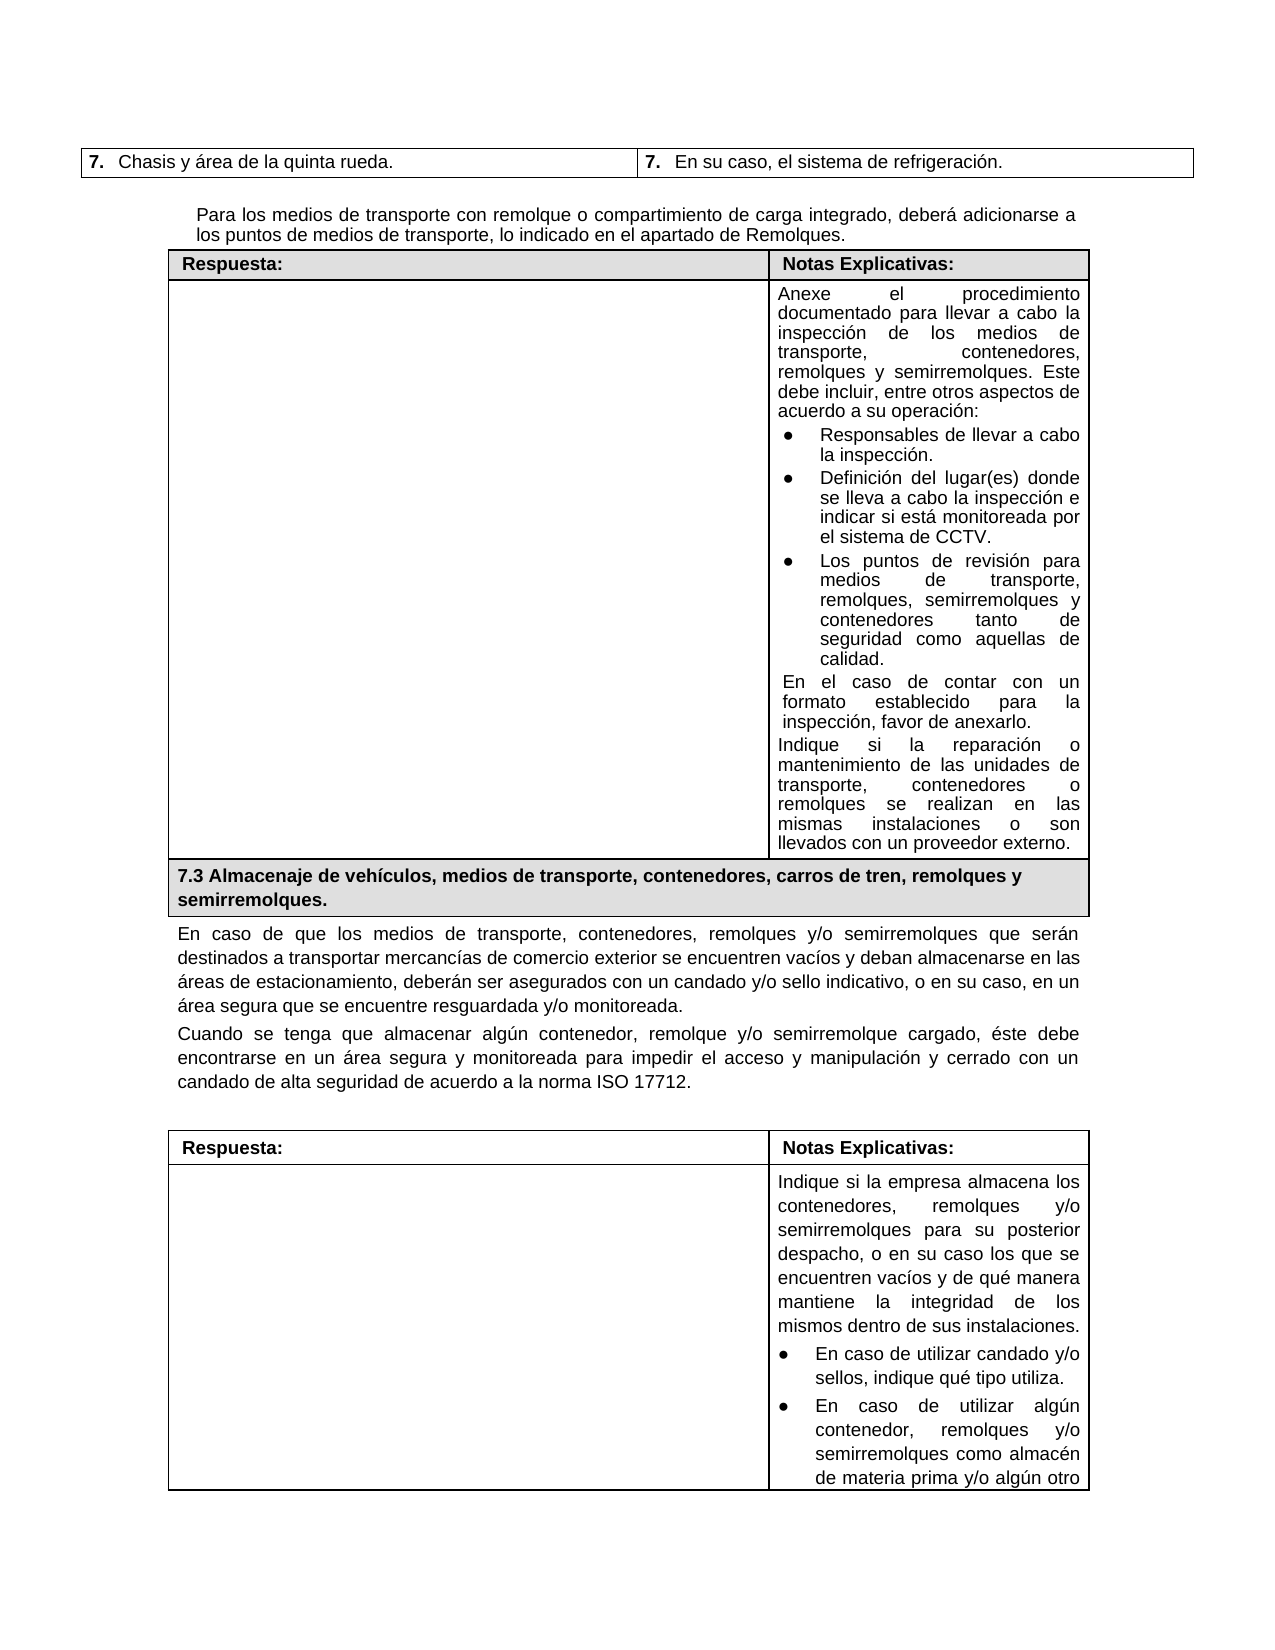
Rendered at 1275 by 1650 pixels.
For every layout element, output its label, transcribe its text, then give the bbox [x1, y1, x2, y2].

text Para los medios de transporte con remolque o compartimiento de carga integrado, deberá adicionarse a los puntos de medios de transporte, lo indicado en el apartado de Remolques. [196, 206, 1076, 245]
table_header Respuesta: [169, 1131, 768, 1164]
table_cell 7.3 Almacenaje de vehículos, medios de transporte, contenedores, carros de tren, remolques y semirremolques. [169, 860, 1088, 916]
table_cell En caso de que los medios de transporte, contenedores, remolques y/o semirremolques que serán destinados a transportar mercancías de comercio exterior se encuentren vacíos y deban almacenarse en las áreas de estacionamiento, deberán ser asegurados con un candado y/o sello indicativo, o en su caso, en un área segura que se encuentre resguardada y/o monitoreada. Cuando se tenga que almacenar algún contenedor, remolque y/o semirremolque cargado, éste debe encontrarse en un área segura y monitoreada para impedir el acceso y manipulación y cerrado con un candado de alta seguridad de acuerdo a la norma ISO 17712. [168, 917, 1089, 1097]
table_header Notas Explicativas: [770, 1131, 1088, 1164]
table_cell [770, 1165, 1088, 1489]
table_header Respuesta: [169, 251, 768, 279]
table_cell [169, 281, 768, 858]
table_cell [82, 149, 637, 177]
table_header Notas Explicativas: [770, 251, 1088, 279]
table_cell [638, 149, 1193, 177]
table_cell Anexe el procedimiento documentado para llevar a cabo la inspección de los medios de transporte, contenedores, remolques y semirremolques. Este debe incluir, entre otros aspectos de acuerdo a su operación: ● Responsables de llevar a cabo la inspección. ● Definición del lugar(es) donde se lleva a cabo la inspección e indicar si está monitoreada por el sistema de CCTV. ● Los puntos de revisión para medios de transporte, remolques, semirremolques y contenedores tanto de seguridad como aquellas de calidad. En el caso de contar con un formato establecido para la inspección, favor de anexarlo. Indique si la reparación o mantenimiento de las unidades de transporte, contenedores o remolques se realizan en las mismas instalaciones o son llevados con un proveedor externo. [770, 281, 1088, 858]
table_cell [169, 1165, 768, 1489]
